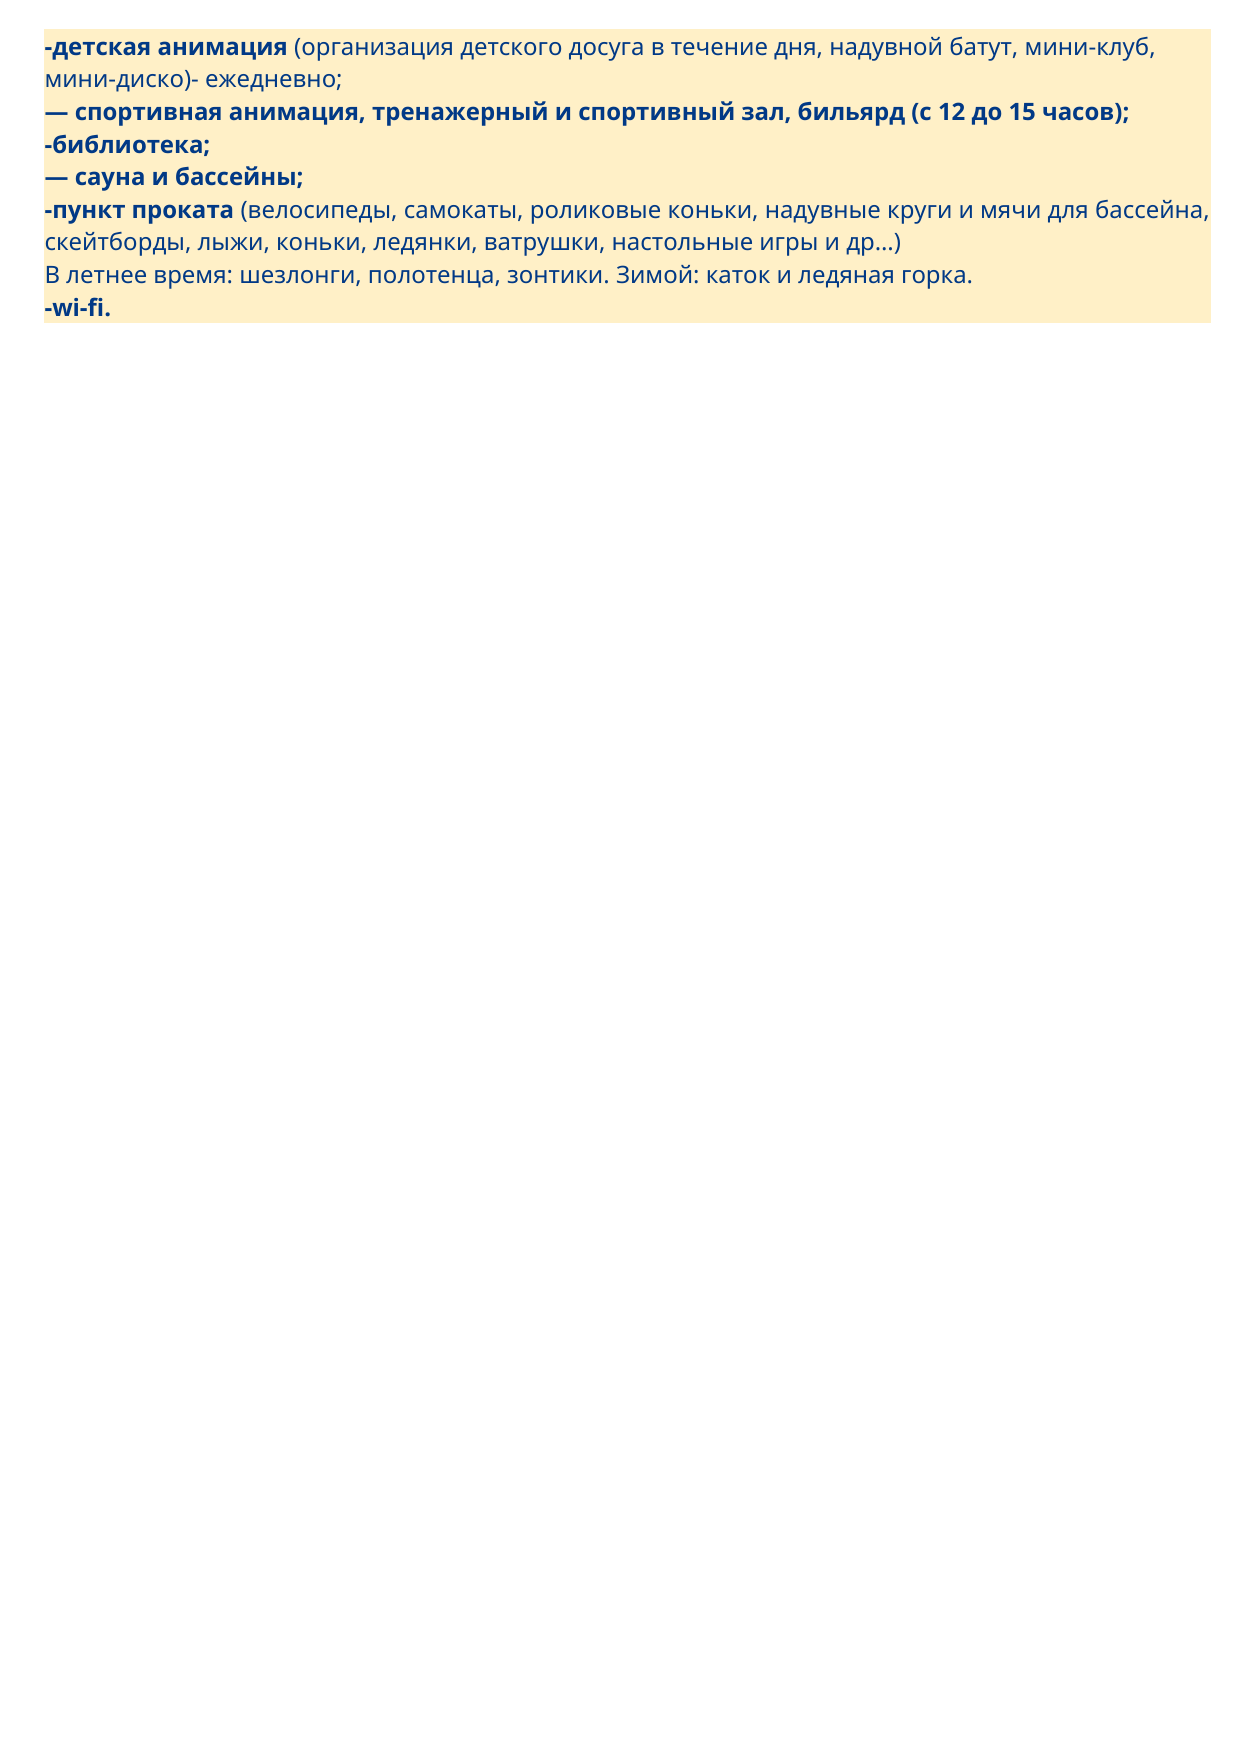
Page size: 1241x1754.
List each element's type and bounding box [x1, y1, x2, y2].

text [44, 29, 1211, 323]
